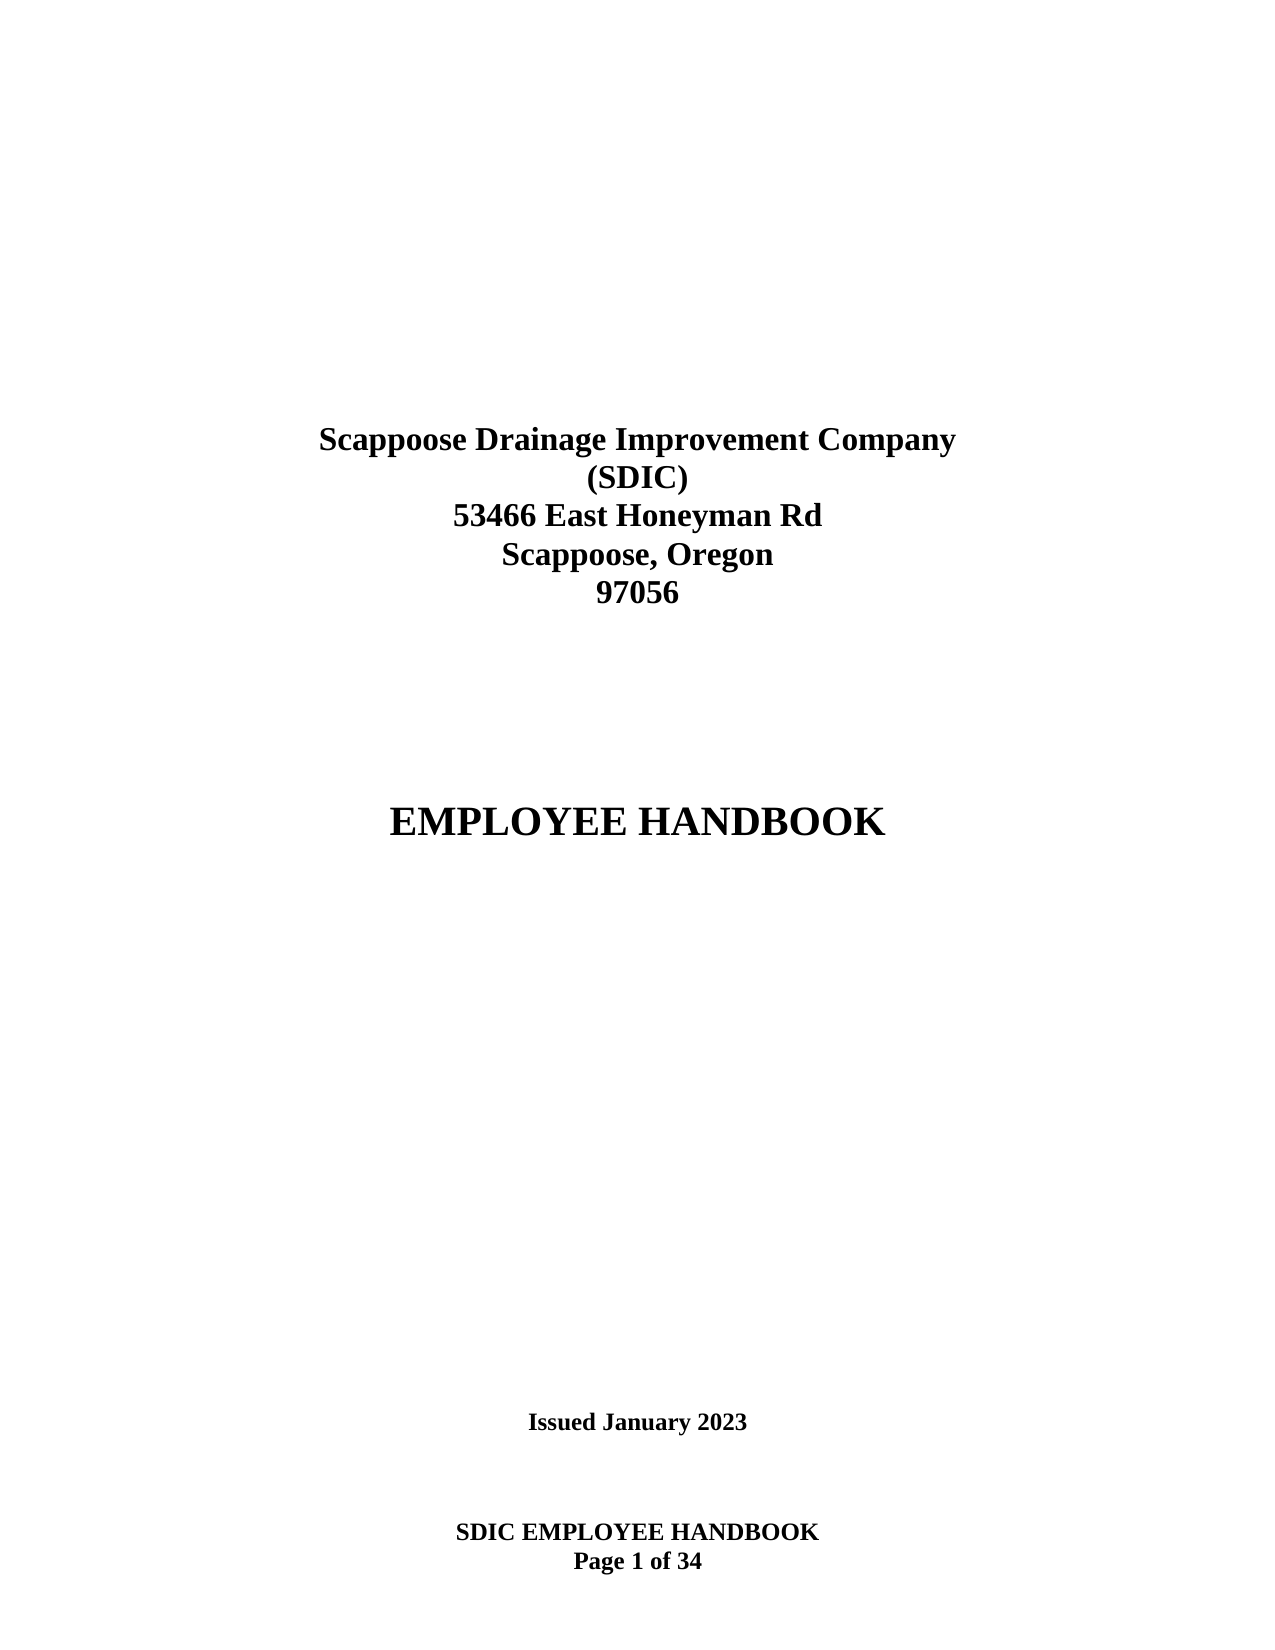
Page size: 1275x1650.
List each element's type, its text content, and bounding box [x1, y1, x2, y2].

text Issued January 2023 [187, 1407, 1087, 1436]
text Scappoose Drainage Improvement Company (SDIC) 53466 East Honeyman Rd Scappoose, Oregon 97056 [187, 419, 1087, 610]
text EMPLOYEE HANDBOOK [187, 797, 1087, 844]
